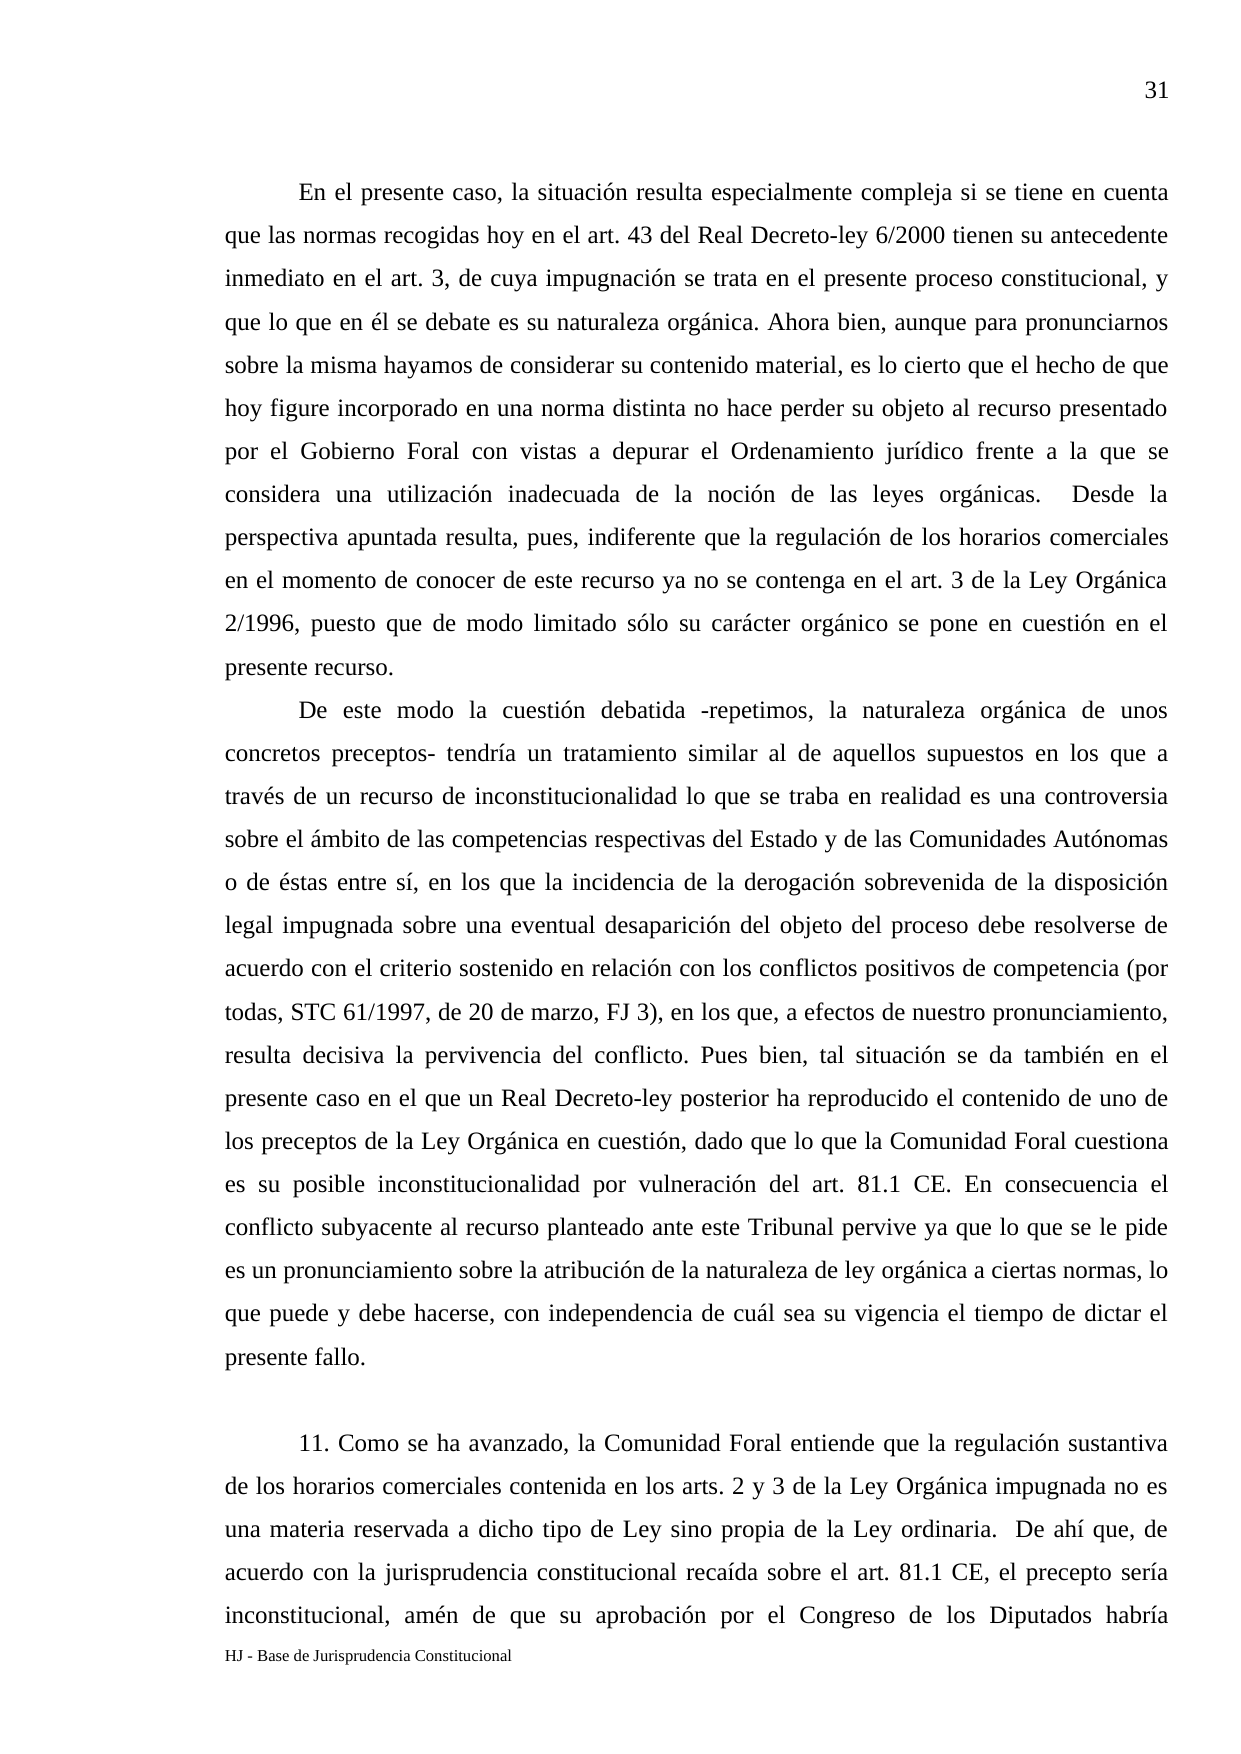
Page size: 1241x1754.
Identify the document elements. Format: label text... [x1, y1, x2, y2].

text De este modo la cuestión debatida -repetimos, la naturaleza orgánica de unos concretos preceptos- tendría un tratamiento similar al de aquellos supuestos en los que a través de un recurso de inconstitucionalidad lo que se traba en realidad es una controversia sobre el ámbito de las competencias respectivas del Estado y de las Comunidades Autónomas o de éstas entre sí, en los que la incidencia de la derogación sobrevenida de la disposición legal impugnada sobre una eventual desaparición del objeto del proceso debe resolverse de acuerdo con el criterio sostenido en relación con los conflictos positivos de competencia (por todas, STC 61/1997, de 20 de marzo, FJ 3), en los que, a efectos de nuestro pronunciamiento, resulta decisiva la pervivencia del conflicto. Pues bien, tal situación se da también en el presente caso en el que un Real Decreto-ley posterior ha reproducido el contenido de uno de los preceptos de la Ley Orgánica en cuestión, dado que lo que la Comunidad Foral cuestiona es su posible inconstitucionalidad por vulneración del art. 81.1 CE. En consecuencia el conflicto subyacente al recurso planteado ante este Tribunal pervive ya que lo que se le pide es un pronunciamiento sobre la atribución de la naturaleza de ley orgánica a ciertas normas, lo que puede y debe hacerse, con independencia de cuál sea su vigencia el tiempo de dictar el presente fallo. [224, 695, 1169, 1370]
text En el presente caso, la situación resulta especialmente compleja si se tiene en cuenta que las normas recogidas hoy en el art. 43 del Real Decreto-ley 6/2000 tienen su antecedente inmediato en el art. 3, de cuya impugnación se trata en el presente proceso constitucional, y que lo que en él se debate es su naturaleza orgánica. Ahora bien, aunque para pronunciarnos sobre la misma hayamos de considerar su contenido material, es lo cierto que el hecho de que hoy figure incorporado en una norma distinta no hace perder su objeto al recurso presentado por el Gobierno Foral con vistas a depurar el Ordenamiento jurídico frente a la que se considera una utilización inadecuada de la noción de las leyes orgánicas. Desde la perspectiva apuntada resulta, pues, indiferente que la regulación de los horarios comerciales en el momento de conocer de este recurso ya no se contenga en el art. 3 de la Ley Orgánica 2/1996, puesto que de modo limitado sólo su carácter orgánico se pone en cuestión en el presente recurso. [224, 177, 1169, 680]
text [224, 1428, 1169, 1629]
